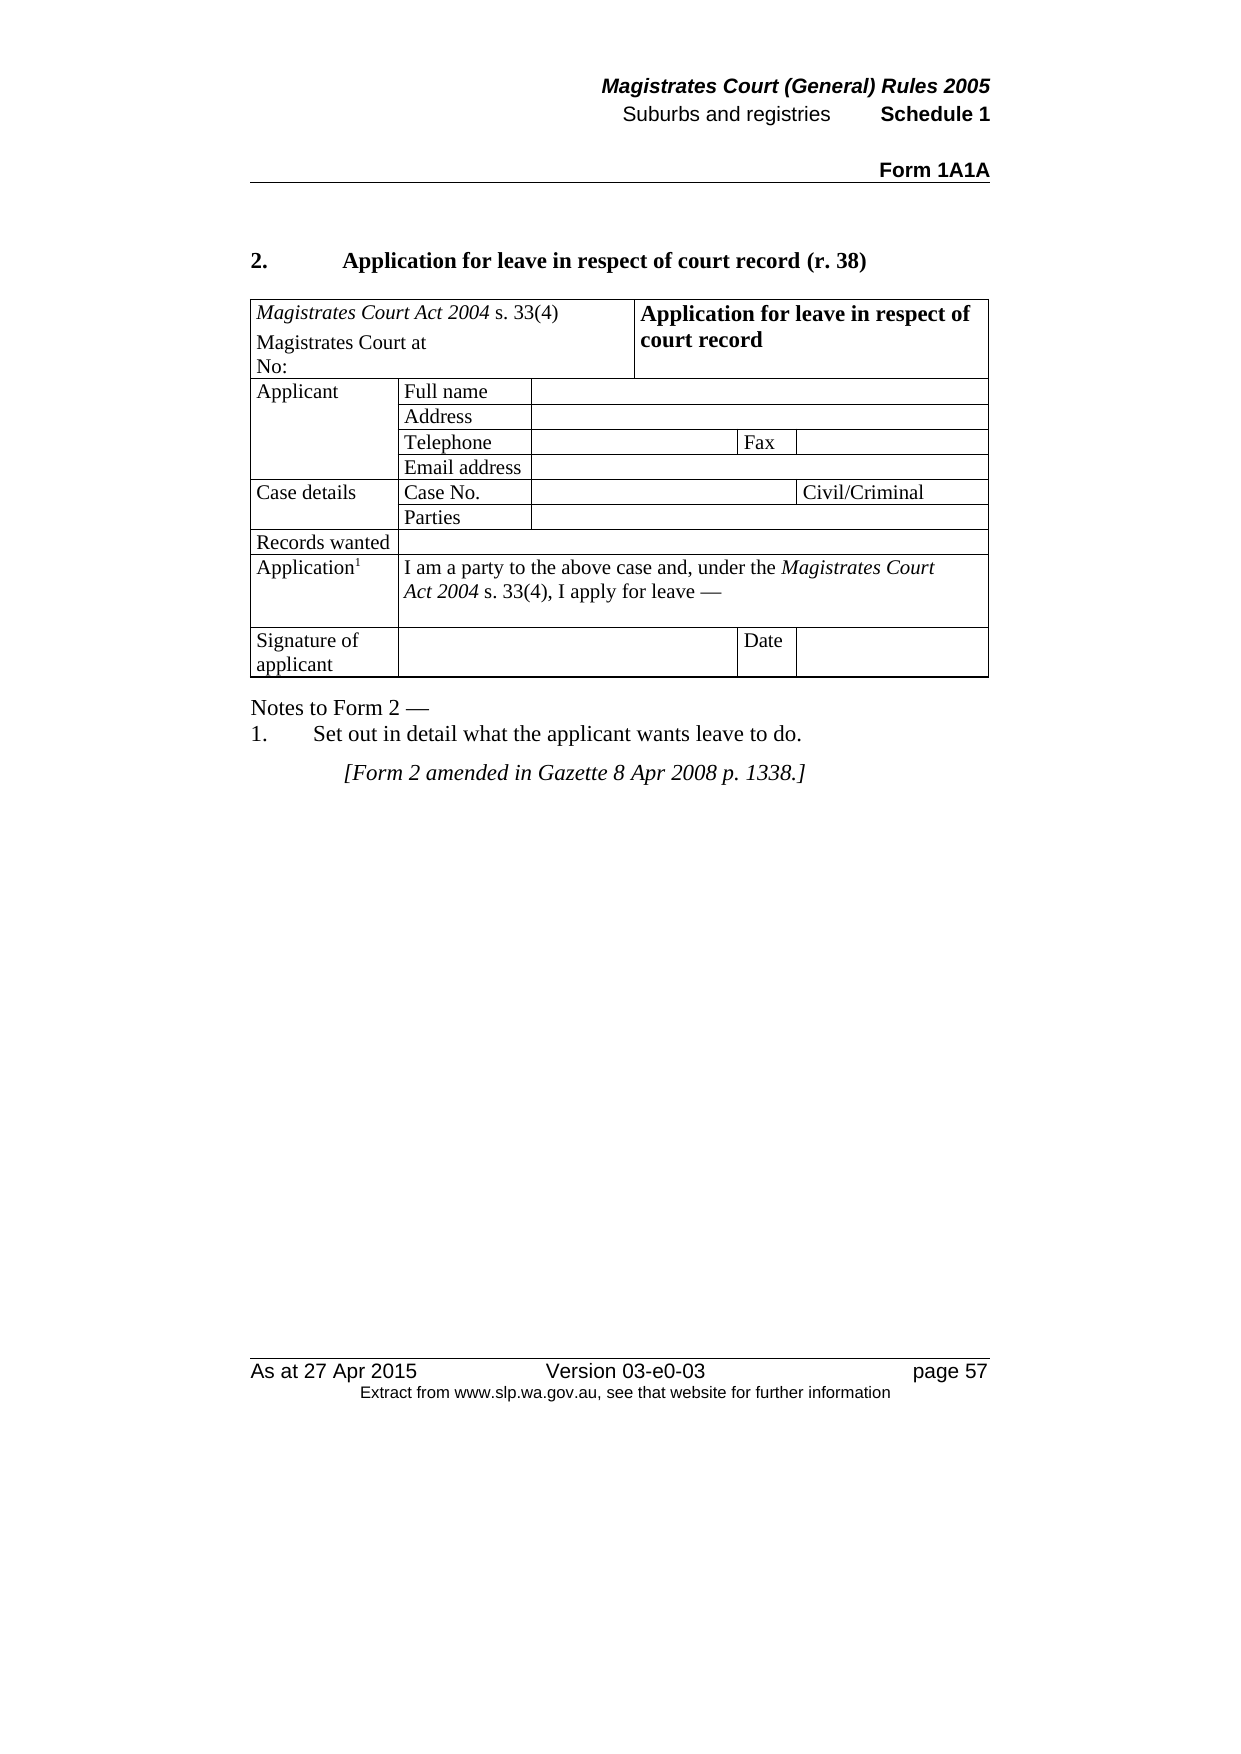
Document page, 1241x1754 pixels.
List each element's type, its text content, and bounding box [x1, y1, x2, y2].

table_cell Records wanted [251, 530, 398, 554]
table_cell Date [738, 628, 796, 676]
text [Form 2 amended in Gazette 8 Apr 2008 p. 1338.] [250, 759, 990, 786]
text Notes to Form 2 — [250, 694, 990, 721]
table_cell Application1 [251, 555, 398, 627]
table_cell Telephone [399, 430, 531, 454]
table_header Application for leave in respect of court record [635, 300, 988, 378]
table_cell [532, 379, 988, 403]
subtitle 2. Application for leave in respect of court record (r. 38) [250, 247, 990, 274]
table_cell [532, 455, 988, 479]
table_cell Full name [399, 379, 531, 403]
table_cell Fax [738, 430, 796, 454]
table_cell Case No. [399, 480, 531, 504]
table_cell Civil/Criminal [797, 480, 988, 504]
text 1. Set out in detail what the applicant wants leave to do. [250, 721, 990, 747]
table_cell [532, 405, 988, 428]
table_cell I am a party to the above case and, under the Magistrates Court Act 2004 s. 33(4), I apply for leave — [399, 555, 988, 627]
table_cell [532, 480, 796, 504]
table_cell Address [399, 405, 531, 428]
table_header Magistrates Court Act 2004 s. 33(4) Magistrates Court at No: [251, 300, 634, 378]
table_cell [532, 430, 737, 454]
table_cell [797, 430, 988, 454]
table_cell Applicant [251, 379, 398, 479]
table_cell Email address [399, 455, 531, 479]
table_cell Case details [251, 480, 398, 529]
table_cell [399, 530, 988, 554]
table_cell [399, 628, 737, 676]
table_cell [532, 505, 988, 529]
table_cell Signature of applicant [251, 628, 398, 676]
table_cell [797, 628, 988, 676]
table_cell Parties [399, 505, 531, 529]
